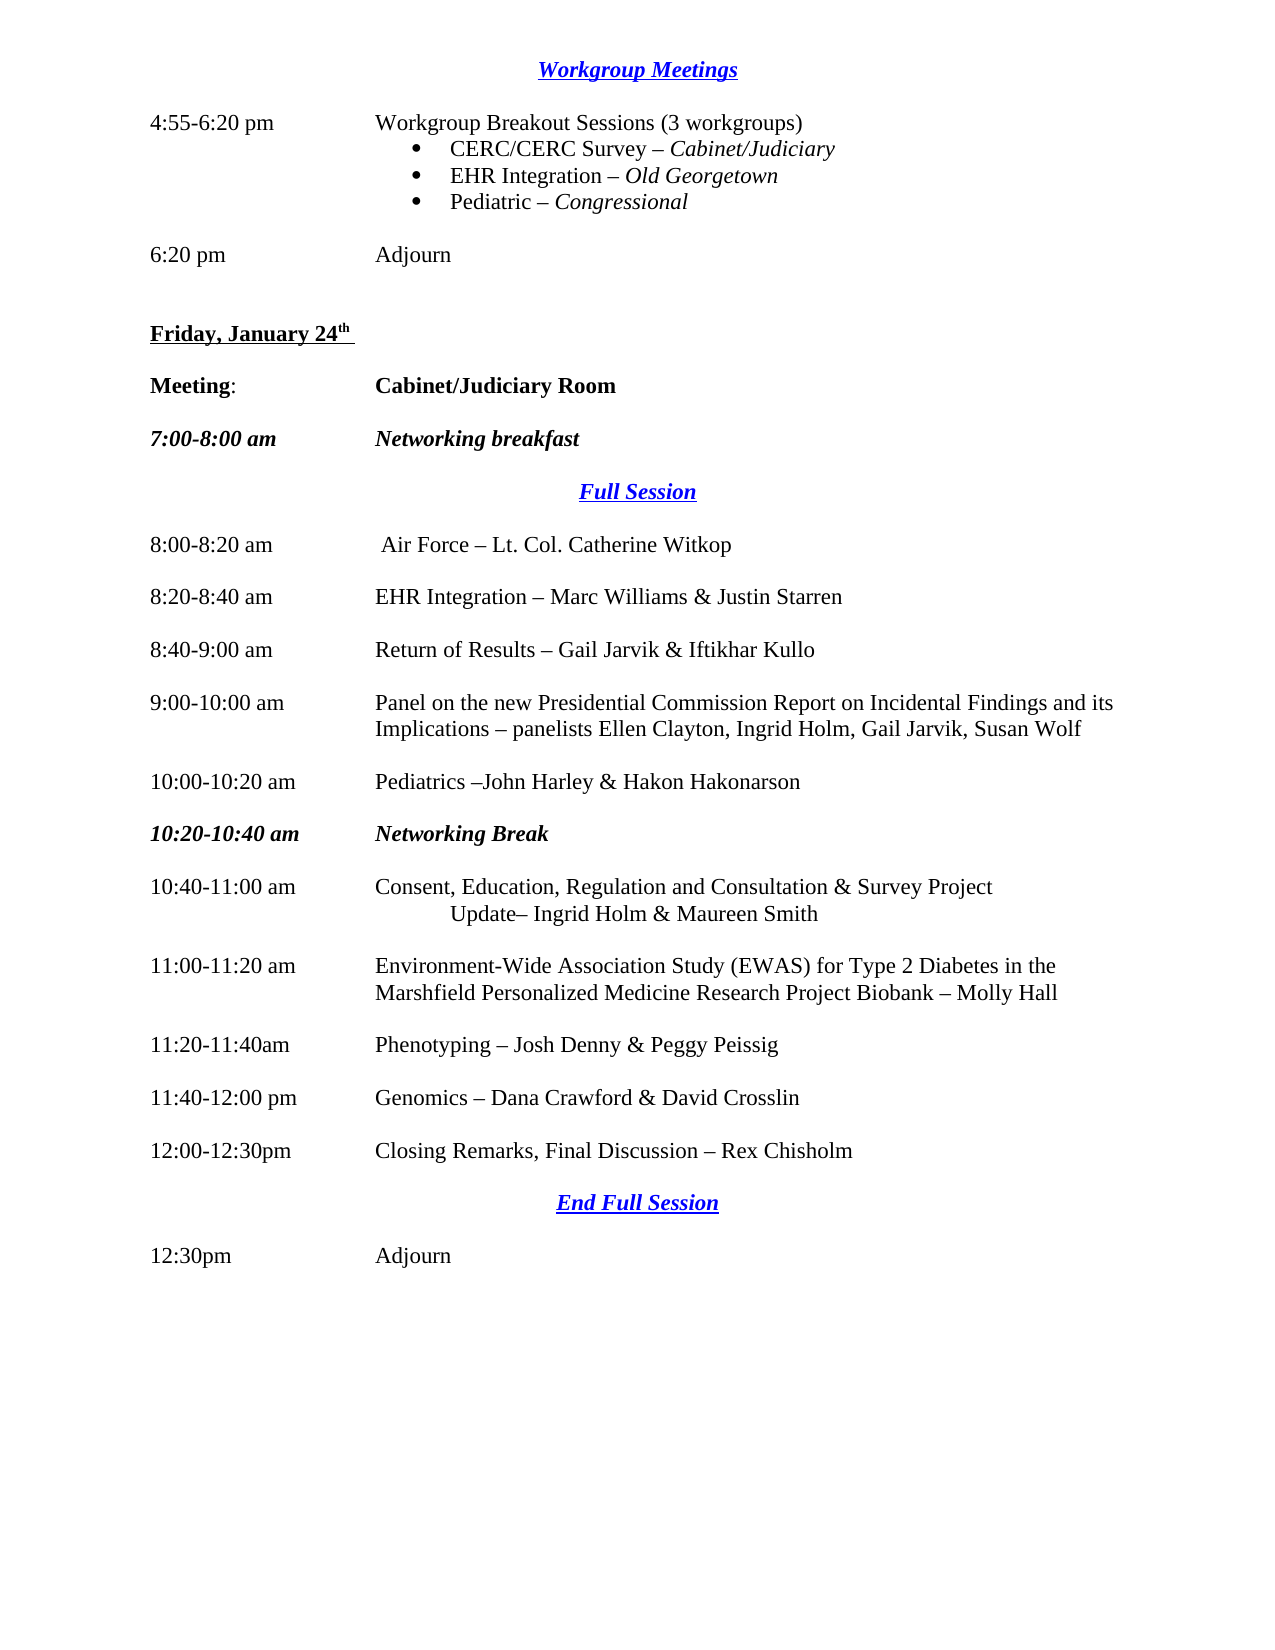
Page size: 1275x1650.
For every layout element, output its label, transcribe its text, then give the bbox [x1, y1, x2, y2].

text 6:20 pm Adjourn [150, 241, 1125, 267]
text 8:20-8:40 am EHR Integration – Marc Williams & Justin Starren [150, 583, 1125, 610]
text 10:20-10:40 am Networking Break [150, 821, 1125, 847]
text 4:55-6:20 pm Workgroup Breakout Sessions (3 workgroups) [150, 109, 1125, 135]
list CERC/CERC Survey – Cabinet/Judiciary [412, 135, 1125, 162]
text 12:00-12:30pm Closing Remarks, Final Discussion – Rex Chisholm [150, 1137, 1125, 1163]
text 9:00-10:00 am Panel on the new Presidential Commission Report on Incidental Findings and its Implications – panelists Ellen Clayton, Ingrid Holm, Gail Jarvik, Susan Wolf [150, 689, 1125, 741]
text End Full Session [150, 1189, 1125, 1216]
text Workgroup Meetings [150, 56, 1125, 83]
text Full Session [150, 478, 1125, 504]
text 10:40-11:00 am Consent, Education, Regulation and Consultation & Survey Project Update– Ingrid Holm & Maureen Smith [150, 873, 1125, 926]
text 7:00-8:00 am Networking breakfast [150, 399, 1125, 452]
list EHR Integration – Old Georgetown [412, 162, 1125, 188]
text 8:00-8:20 am Air Force – Lt. Col. Catherine Witkop [150, 531, 1125, 557]
text 12:30pm Adjourn [150, 1242, 1125, 1268]
list Pediatric – Congressional [412, 188, 1125, 214]
text 10:00-10:20 am Pediatrics –John Harley & Hakon Hakonarson [150, 768, 1125, 794]
text 8:40-9:00 am Return of Results – Gail Jarvik & Iftikhar Kullo [150, 636, 1125, 662]
text 11:20-11:40am Phenotyping – Josh Denny & Peggy Peissig [150, 1031, 1125, 1058]
text 11:40-12:00 pm Genomics – Dana Crawford & David Crosslin [150, 1084, 1125, 1110]
text Meeting: Cabinet/Judiciary Room [150, 372, 1125, 399]
text 11:00-11:20 am Environment-Wide Association Study (EWAS) for Type 2 Diabetes in the Marshfield Personalized Medicine Research Project Biobank – Molly Hall [150, 952, 1125, 1005]
text Friday, January 24th [150, 320, 1125, 346]
